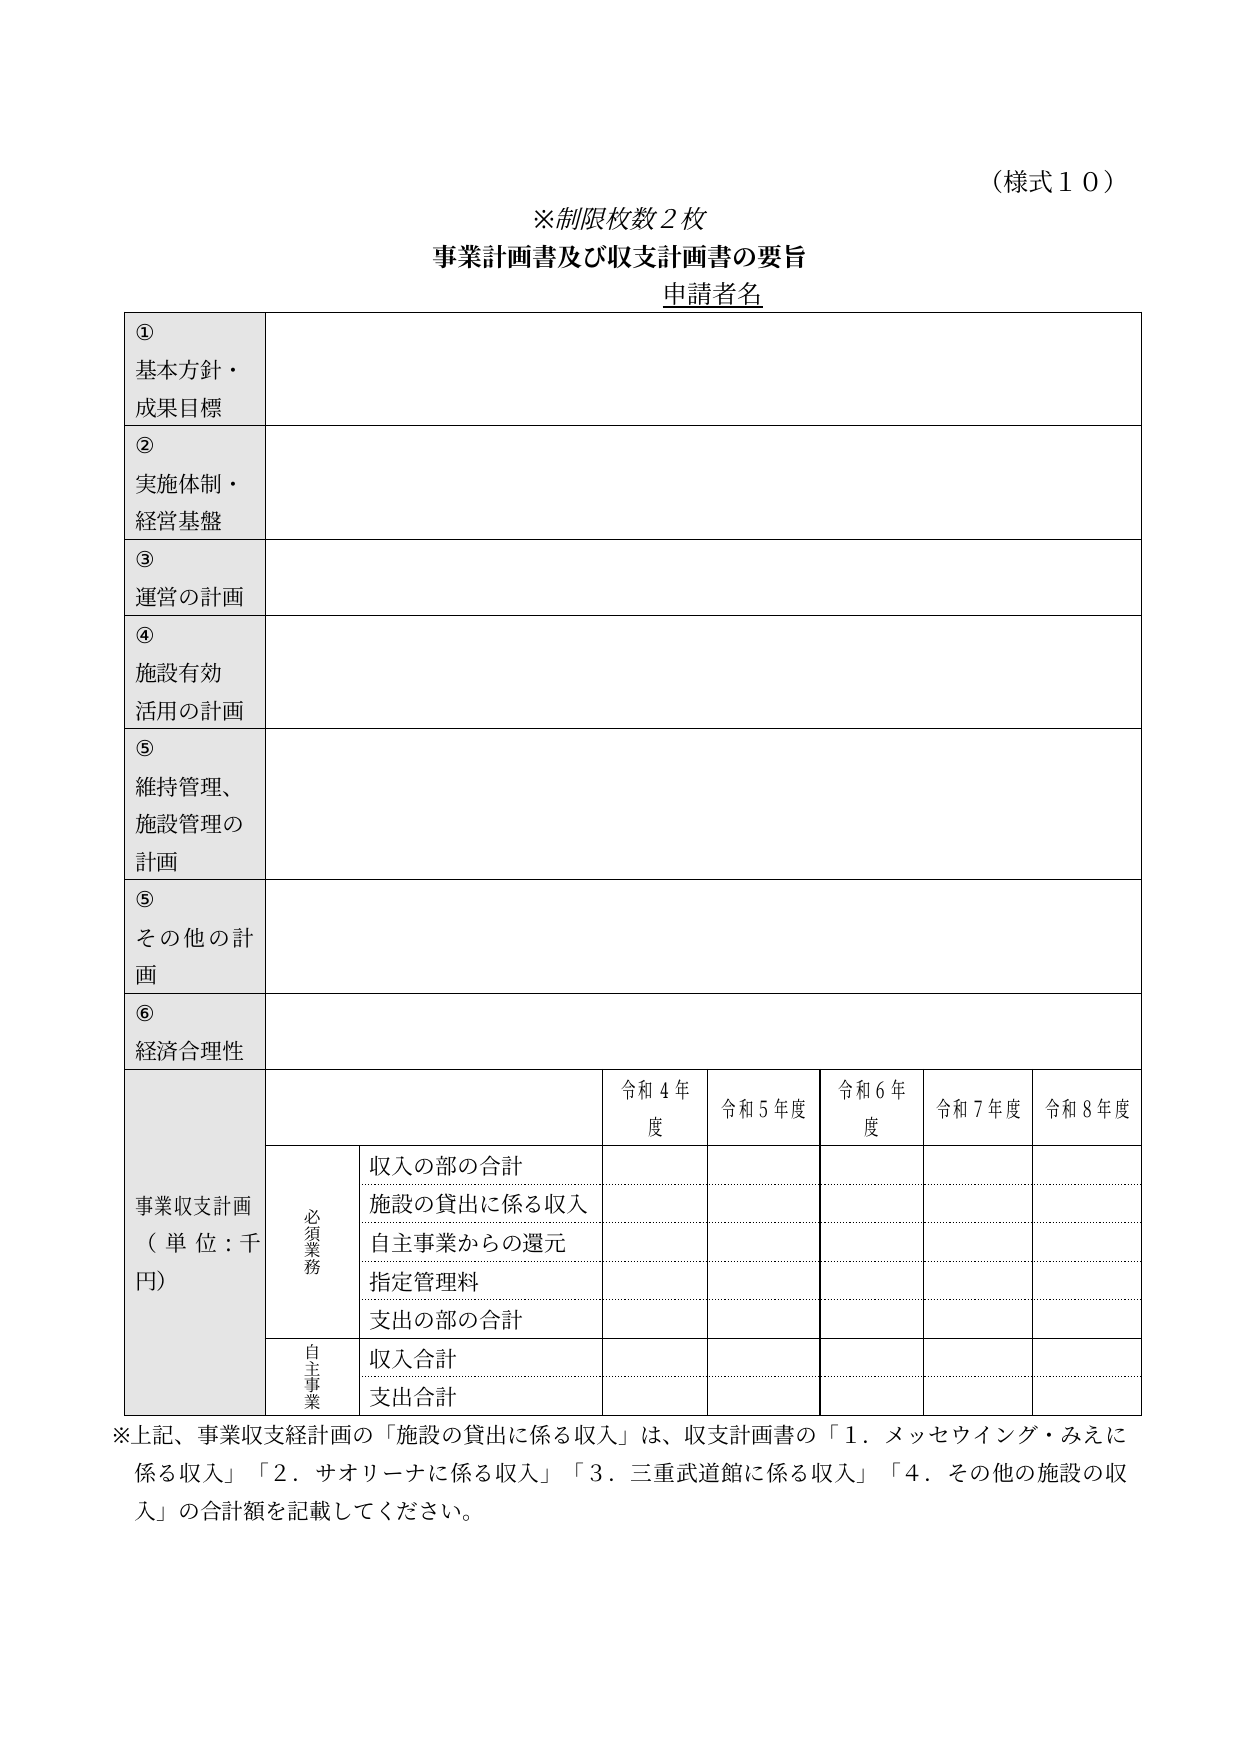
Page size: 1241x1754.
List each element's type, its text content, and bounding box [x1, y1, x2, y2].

text （様式１０） [112, 162, 1128, 199]
table_cell [266, 540, 1141, 615]
table_cell ③ 運営の計画 [125, 540, 265, 615]
table_cell [603, 1184, 707, 1222]
table_cell [821, 1222, 923, 1261]
table_cell [924, 1261, 1032, 1299]
table_cell [266, 616, 1141, 728]
table_cell 令和５年度 [708, 1070, 819, 1145]
table_cell 令和６年度 [821, 1070, 923, 1145]
table_cell [924, 1376, 1032, 1415]
table_cell [924, 1299, 1032, 1338]
table_cell [924, 1339, 1032, 1376]
table_cell [821, 1184, 923, 1222]
table_cell [1033, 1376, 1141, 1415]
table_cell [708, 1261, 819, 1299]
table_cell [266, 426, 1141, 539]
table_cell [924, 1222, 1032, 1261]
table_cell [821, 1261, 923, 1299]
text 事業計画書及び収支計画書の要旨 [112, 237, 1128, 274]
table_cell 自主事業 [266, 1339, 359, 1415]
table_cell [603, 1146, 707, 1183]
table_cell 収入の部の合計 [360, 1146, 602, 1183]
table_cell [708, 1339, 819, 1376]
table_cell ② 実施体制・ 経営基盤 [125, 426, 265, 539]
table_cell ④ 施設有効 活用の計画 [125, 616, 265, 728]
table_cell 施設の貸出に係る収入 [360, 1184, 602, 1222]
table_cell [1033, 1146, 1141, 1183]
table_cell 収入合計 [360, 1339, 602, 1376]
table_cell [603, 1261, 707, 1299]
table_cell [821, 1376, 923, 1415]
table_cell [708, 1222, 819, 1261]
table_cell [1033, 1261, 1141, 1299]
table_cell [708, 1184, 819, 1222]
table_cell [266, 1070, 602, 1145]
table_cell 必須業務 [266, 1146, 359, 1338]
text ※上記、事業収支経計画の「施設の貸出に係る収入」は、収支計画書の「１．メッセウイング・みえに係る収入」「２．サオリーナに係る収入」「３．三重武道館に係る収入」「４．その他の施設の収入」の合計額を記載してください。 [112, 1416, 1128, 1528]
table_cell 令和７年度 [924, 1070, 1032, 1145]
table_cell [1033, 1299, 1141, 1338]
table_cell [603, 1299, 707, 1338]
table_cell ⑤ 維持管理、 施設管理の 計画 [125, 729, 265, 879]
table_cell [821, 1146, 923, 1183]
text ※制限枚数２枚 [112, 199, 1128, 237]
table_cell [821, 1299, 923, 1338]
table_cell [266, 729, 1141, 879]
table_cell 指定管理料 [360, 1261, 602, 1299]
table_cell [603, 1222, 707, 1261]
table_cell [924, 1184, 1032, 1222]
table_cell 自主事業からの還元 [360, 1222, 602, 1261]
table_cell 事業収支計画 （単位:千円） [125, 1070, 265, 1415]
table_cell [1033, 1339, 1141, 1376]
table_cell [1033, 1184, 1141, 1222]
table_cell ⑥ 経済合理性 [125, 994, 265, 1069]
table_cell [603, 1376, 707, 1415]
table_cell 支出の部の合計 [360, 1299, 602, 1338]
table_cell [708, 1299, 819, 1338]
table_cell [266, 880, 1141, 993]
text 申請者名 [112, 274, 1128, 312]
table_cell 令和８年度 [1033, 1070, 1141, 1145]
table_cell [708, 1146, 819, 1183]
table_cell [603, 1339, 707, 1376]
table_cell [924, 1146, 1032, 1183]
table_cell 支出合計 [360, 1376, 602, 1415]
table_cell [1033, 1222, 1141, 1261]
table_cell [266, 994, 1141, 1069]
table_cell ⑤ その他の計画 [125, 880, 265, 993]
table_cell [708, 1376, 819, 1415]
table_cell [821, 1339, 923, 1376]
table_cell 令和4年度 [603, 1070, 707, 1145]
table_header [266, 313, 1141, 425]
table_header ① 基本方針・ 成果目標 [125, 313, 265, 425]
